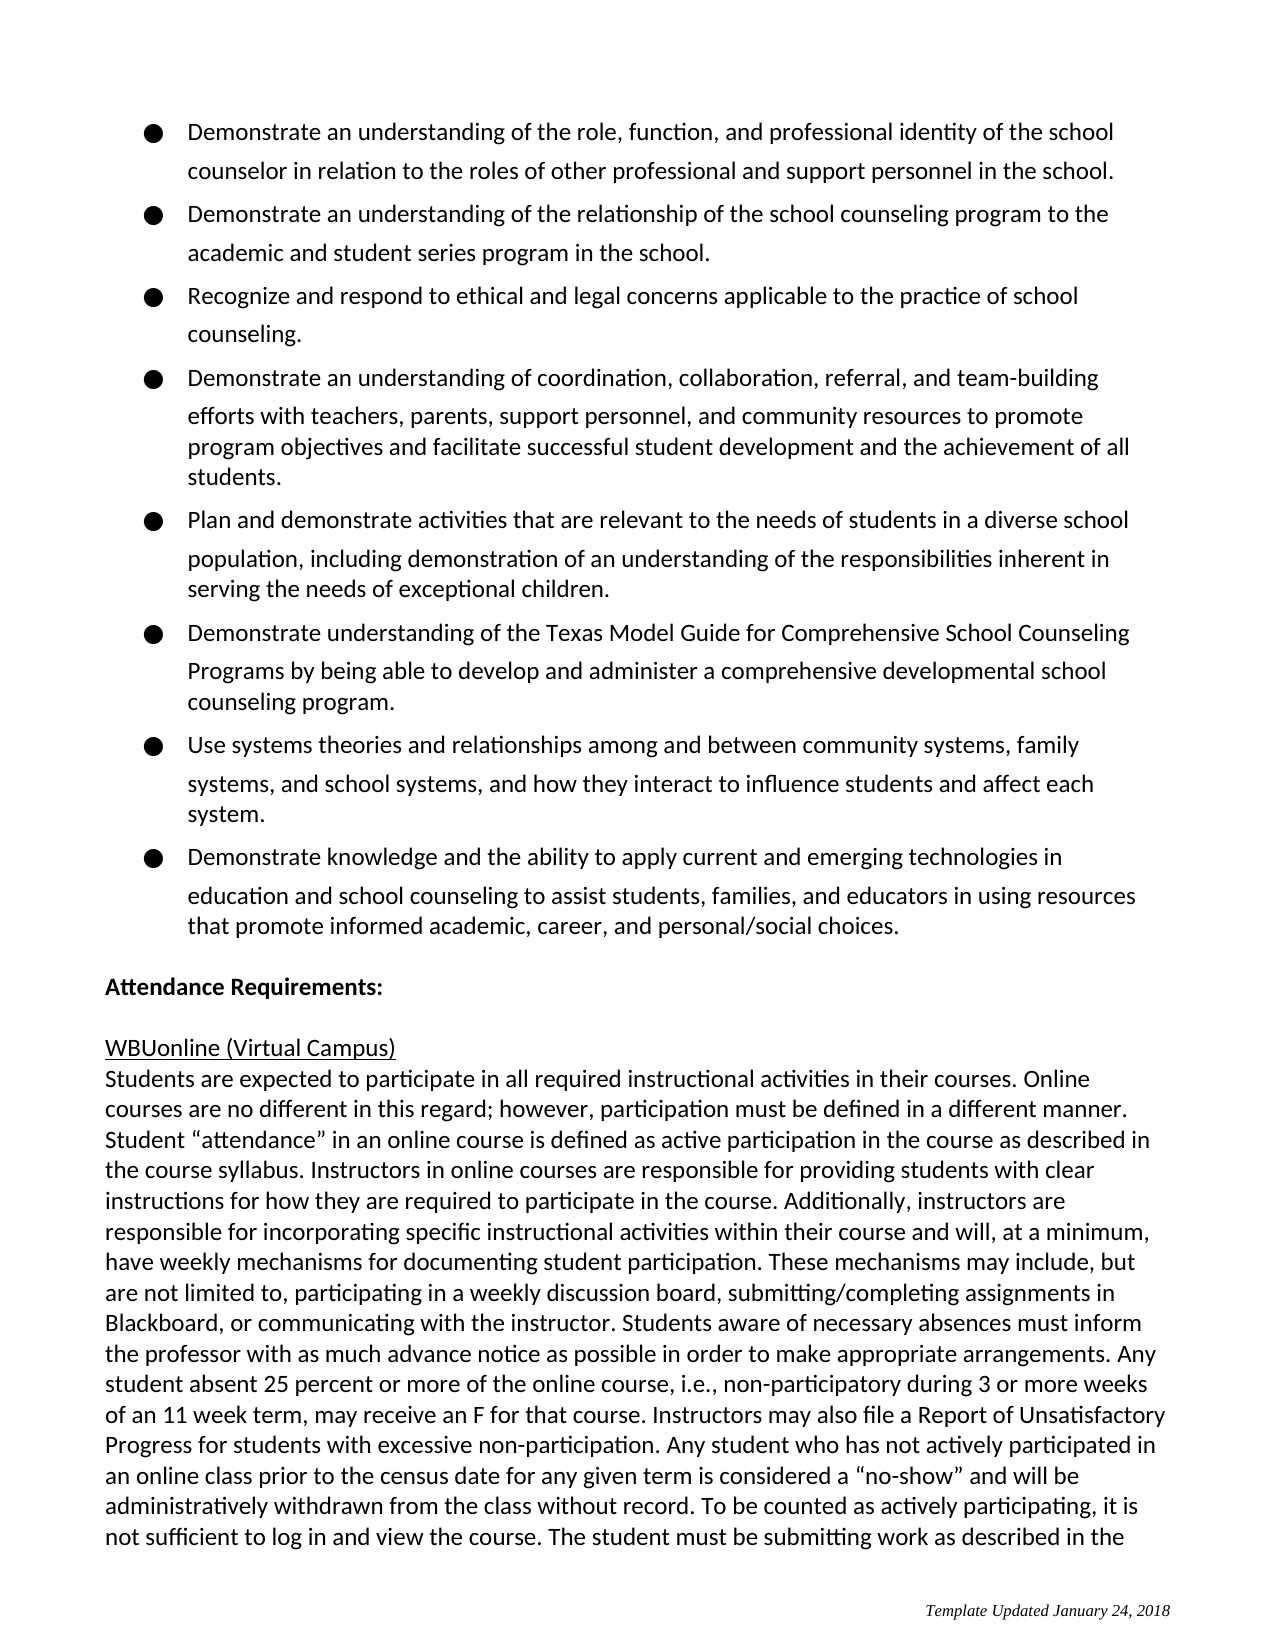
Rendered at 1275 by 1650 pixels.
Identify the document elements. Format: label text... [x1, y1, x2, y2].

text Attendance Requirements: [105, 972, 1170, 1002]
list Plan and demonstrate activities that are relevant to the needs of students in a diverse school population, including demonstration of an understanding of the responsibilities inherent in serving the needs of exceptional children. [142, 492, 1170, 604]
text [105, 1063, 1170, 1551]
list Demonstrate understanding of the Texas Model Guide for Comprehensive School Counseling Programs by being able to develop and administer a comprehensive developmental school counseling program. [142, 604, 1170, 716]
list Demonstrate an understanding of the relationship of the school counseling program to the academic and student series program in the school. [142, 186, 1170, 267]
list Demonstrate an understanding of coordination, collaboration, referral, and team-building efforts with teachers, parents, support personnel, and community resources to promote program objectives and facilitate successful student development and the achievement of all students. [142, 349, 1170, 492]
list Recognize and respond to ethical and legal concerns applicable to the practice of school counseling. [142, 267, 1170, 349]
list Use systems theories and relationships among and between community systems, family systems, and school systems, and how they interact to influence students and affect each system. [142, 716, 1170, 829]
list Demonstrate an understanding of the role, function, and professional identity of the school counselor in relation to the roles of other professional and support personnel in the school. [142, 104, 1170, 186]
text WBUonline (Virtual Campus) [105, 1033, 1170, 1063]
list Demonstrate knowledge and the ability to apply current and emerging technologies in education and school counseling to assist students, families, and educators in using resources that promote informed academic, career, and personal/social choices. [142, 829, 1170, 941]
